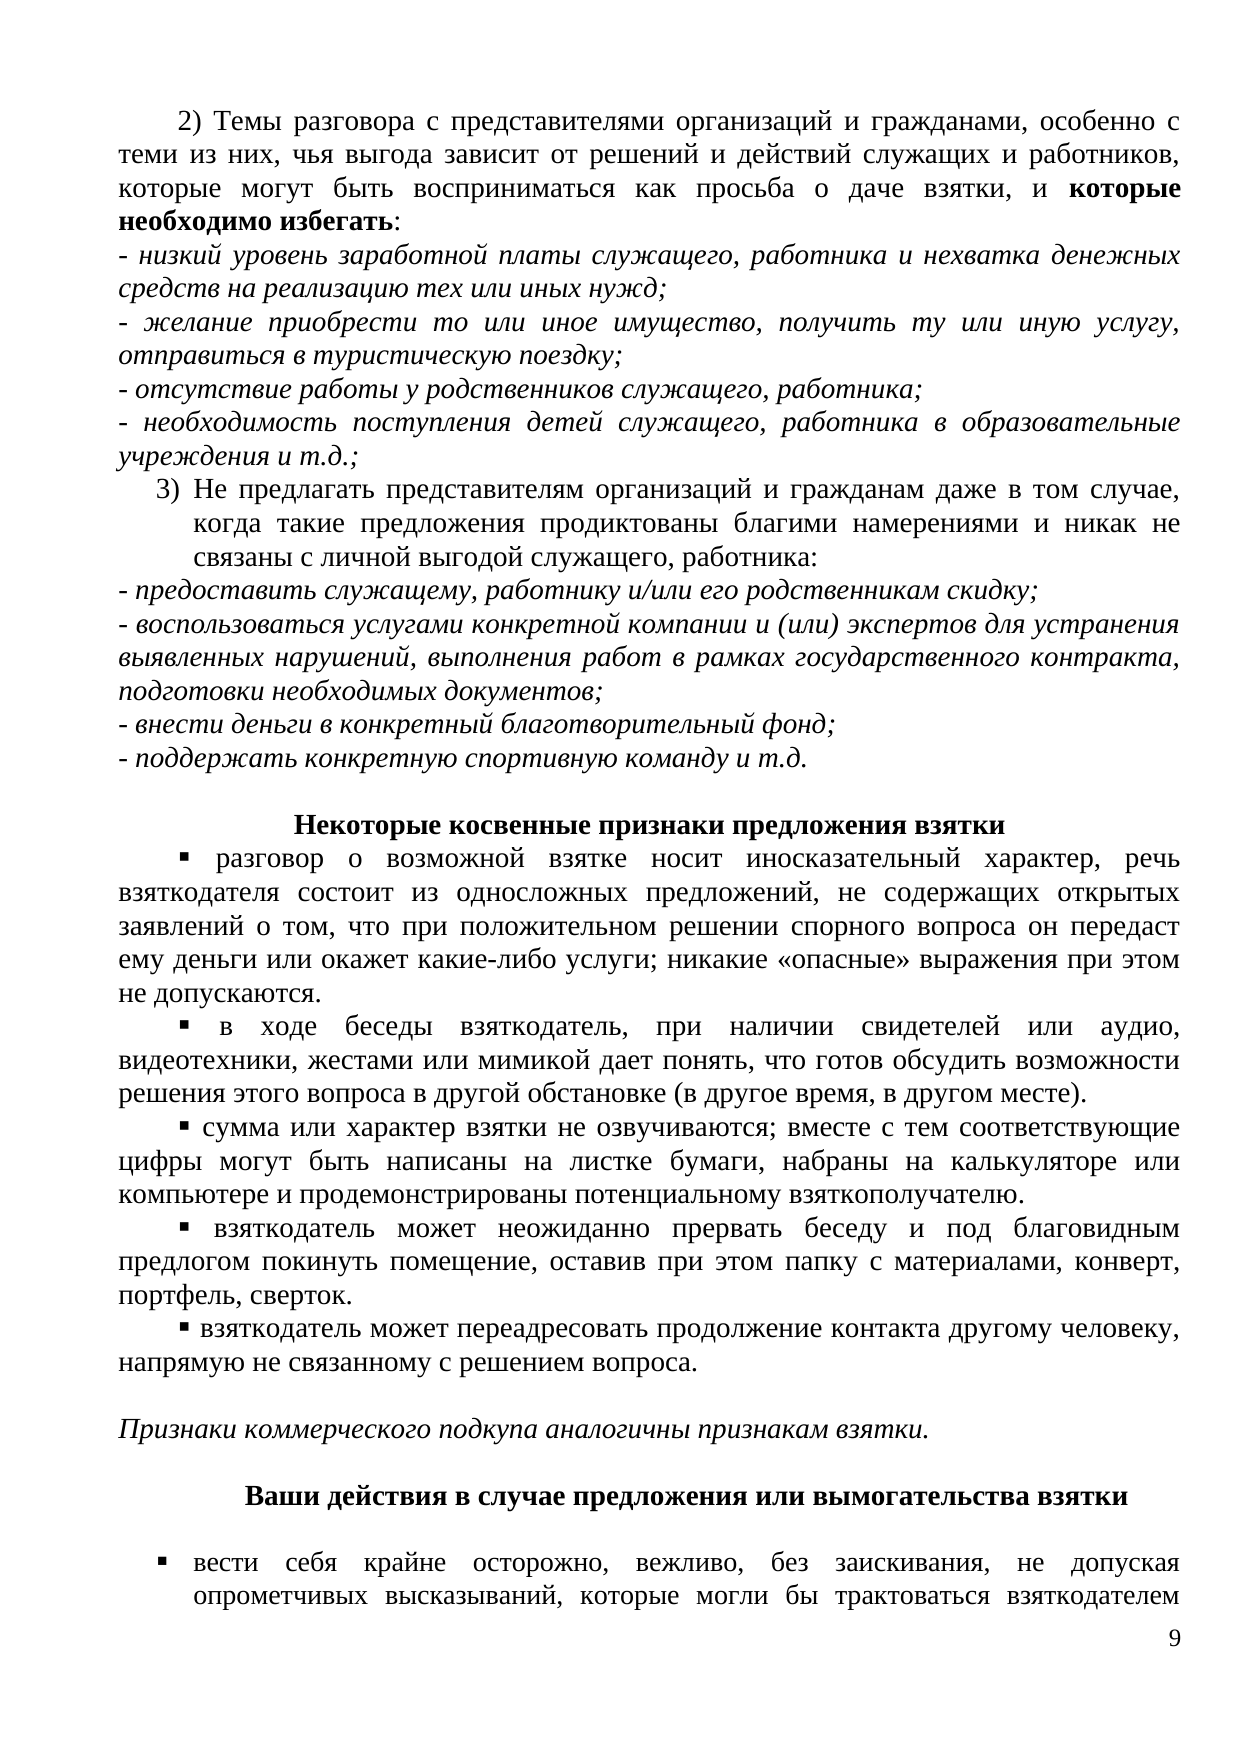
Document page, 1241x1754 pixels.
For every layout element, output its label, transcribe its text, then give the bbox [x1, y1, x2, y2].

list сумма или характер взятки не озвучиваются; вместе с тем соответствующие цифры могут быть написаны на листке бумаги, набраны на калькуляторе или компьютере и продемонстрированы потенциальному взяткополучателю. [118, 1109, 1181, 1210]
list разговор о возможной взятке носит иносказательный характер, речь взяткодателя состоит из односложных предложений, не содержащих открытых заявлений о том, что при положительном решении спорного вопроса он передаст ему деньги или окажет какие-либо услуги; никакие «опасные» выражения при этом не допускаются. [118, 841, 1181, 1008]
text - низкий уровень заработной платы служащего, работника и нехватка денежных средств на реализацию тех или иных нужд; [118, 237, 1181, 304]
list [156, 1545, 1181, 1610]
text - внести деньги в конкретный благотворительный фонд; [118, 706, 1181, 740]
text - поддержать конкретную спортивную команду и т.д. [118, 740, 1181, 773]
text - воспользоваться услугами конкретной компании и (или) экспертов для устранения выявленных нарушений, выполнения работ в рамках государственного контракта, подготовки необходимых документов; [118, 606, 1181, 706]
text Некоторые косвенные признаки предложения взятки [118, 807, 1181, 841]
list Признаки коммерческого подкупа аналогичны признакам взятки. [118, 1411, 1181, 1445]
text - желание приобрести то или иное имущество, получить ту или иную услугу, отправиться в туристическую поездку; [118, 304, 1181, 371]
list в ходе беседы взяткодатель, при наличии свидетелей или аудио, видеотехники, жестами или мимикой дает понять, что готов обсудить возможности решения этого вопроса в другой обстановке (в другое время, в другом месте). [118, 1008, 1181, 1109]
list Не предлагать представителям организаций и гражданам даже в том случае, когда такие предложения продиктованы благими намерениями и никак не связаны с личной выгодой служащего, работника: [156, 472, 1181, 572]
text - предоставить служащему, работнику и/или его родственникам скидку; [118, 572, 1181, 606]
text Ваши действия в случае предложения или вымогательства взятки [118, 1478, 1181, 1512]
text - необходимость поступления детей служащего, работника в образовательные учреждения и т.д.; [118, 404, 1181, 472]
text - отсутствие работы у родственников служащего, работника; [118, 371, 1181, 404]
list взяткодатель может переадресовать продолжение контакта другому человеку, напрямую не связанному с решением вопроса. [118, 1311, 1181, 1378]
list взяткодатель может неожиданно прервать беседу и под благовидным предлогом покинуть помещение, оставив при этом папку с материалами, конверт, портфель, сверток. [118, 1210, 1181, 1311]
text 2) Темы разговора с представителями организаций и гражданами, особенно с теми из них, чья выгода зависит от решений и действий служащих и работников, которые могут быть восприниматься как просьба о даче взятки, и которые необходимо избегать: [118, 103, 1181, 237]
